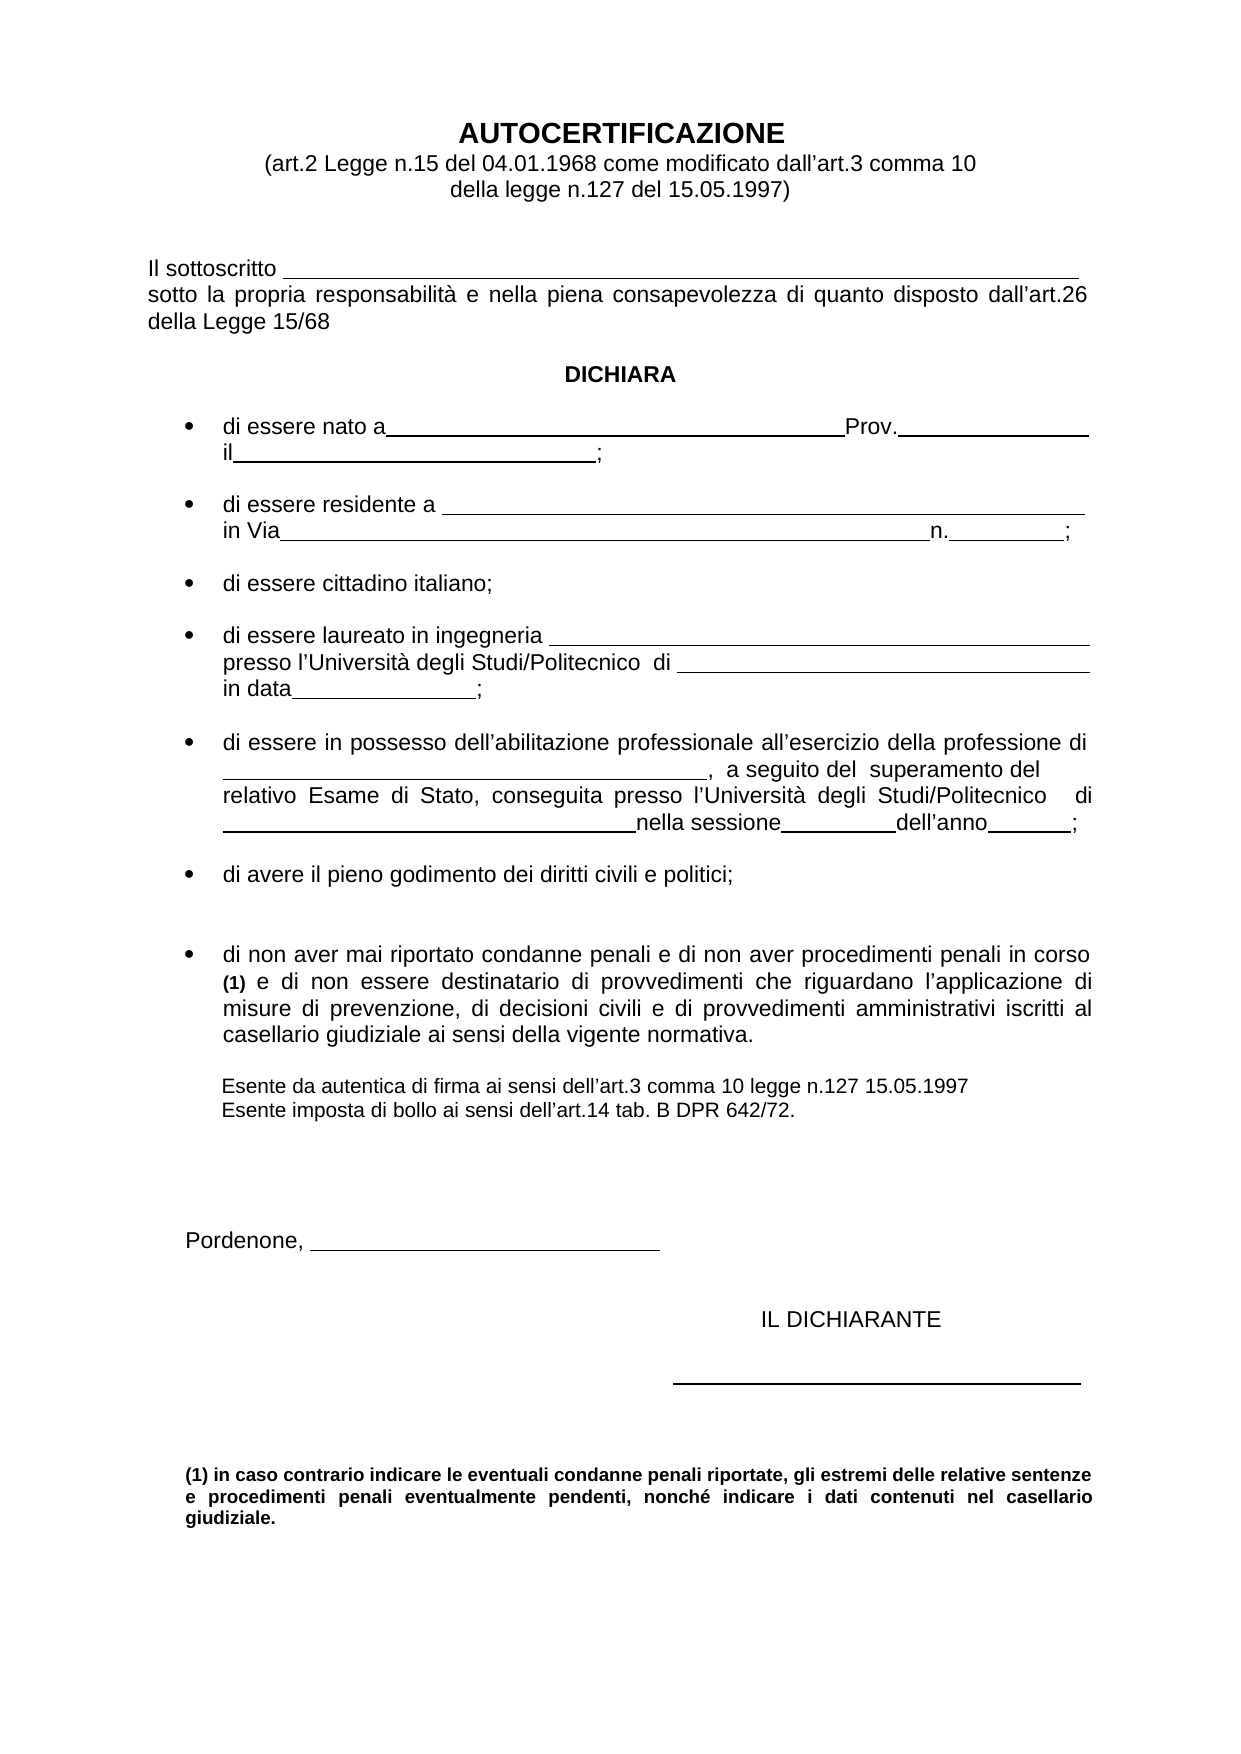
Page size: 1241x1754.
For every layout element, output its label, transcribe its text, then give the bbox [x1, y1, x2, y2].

list di essere in possesso dell’abilitazione professionale all’esercizio della professione di [185, 728, 1117, 756]
list di essere laureato in ingegneria presso l’Università degli Studi/Politecnico di in data ; [185, 622, 1092, 702]
subtitle DICHIARA [264, 361, 976, 387]
list di avere il pieno godimento dei diritti civili e politici; [185, 861, 1117, 887]
text (1) e di non essere destinatario di provvedimenti che riguardano l’applicazione di misure di prevenzione, di decisioni civili e di provvedimenti amministrativi iscritti al casellario giudiziale ai sensi della vigente normativa. [223, 968, 1093, 1047]
text Il sottoscritto sotto la propria responsabilità e nella piena consapevolezza di quanto disposto dall’art.26 della Legge 15/68 [148, 255, 1092, 334]
text (art.2 Legge n.15 del 04.01.1968 come modificato dall’art.3 comma 10 della legge n.127 del 15.05.1997) [264, 150, 976, 202]
list di essere cittadino italiano; [185, 570, 1117, 596]
text Esente da autentica di firma ai sensi dell’art.3 comma 10 legge n.127 15.05.1997 Esente imposta di bollo ai sensi dell’art.14 tab. B DPR 642/72. [221, 1073, 1026, 1121]
list di essere residente a in Via n. ; [185, 492, 1085, 543]
text IL DICHIARANTE [761, 1306, 1117, 1332]
text (1) in caso contrario indicare le eventuali condanne penali riportate, gli estremi delle relative sentenze e procedimenti penali eventualmente pendenti, nonché indicare i dati contenuti nel casellario giudiziale. [185, 1464, 1093, 1529]
list di non aver mai riportato condanne penali e di non aver procedimenti penali in corso [185, 940, 1117, 968]
list di essere nato a Prov. il ; [185, 413, 1089, 465]
text , a seguito del superamento del relativo Esame di Stato, conseguita presso l’Università degli Studi/Politecnico di [223, 756, 1093, 808]
subtitle AUTOCERTIFICAZIONE [264, 116, 979, 149]
text nella sessione dell’anno ; [223, 808, 1117, 835]
text Pordenone, [185, 1227, 1117, 1253]
